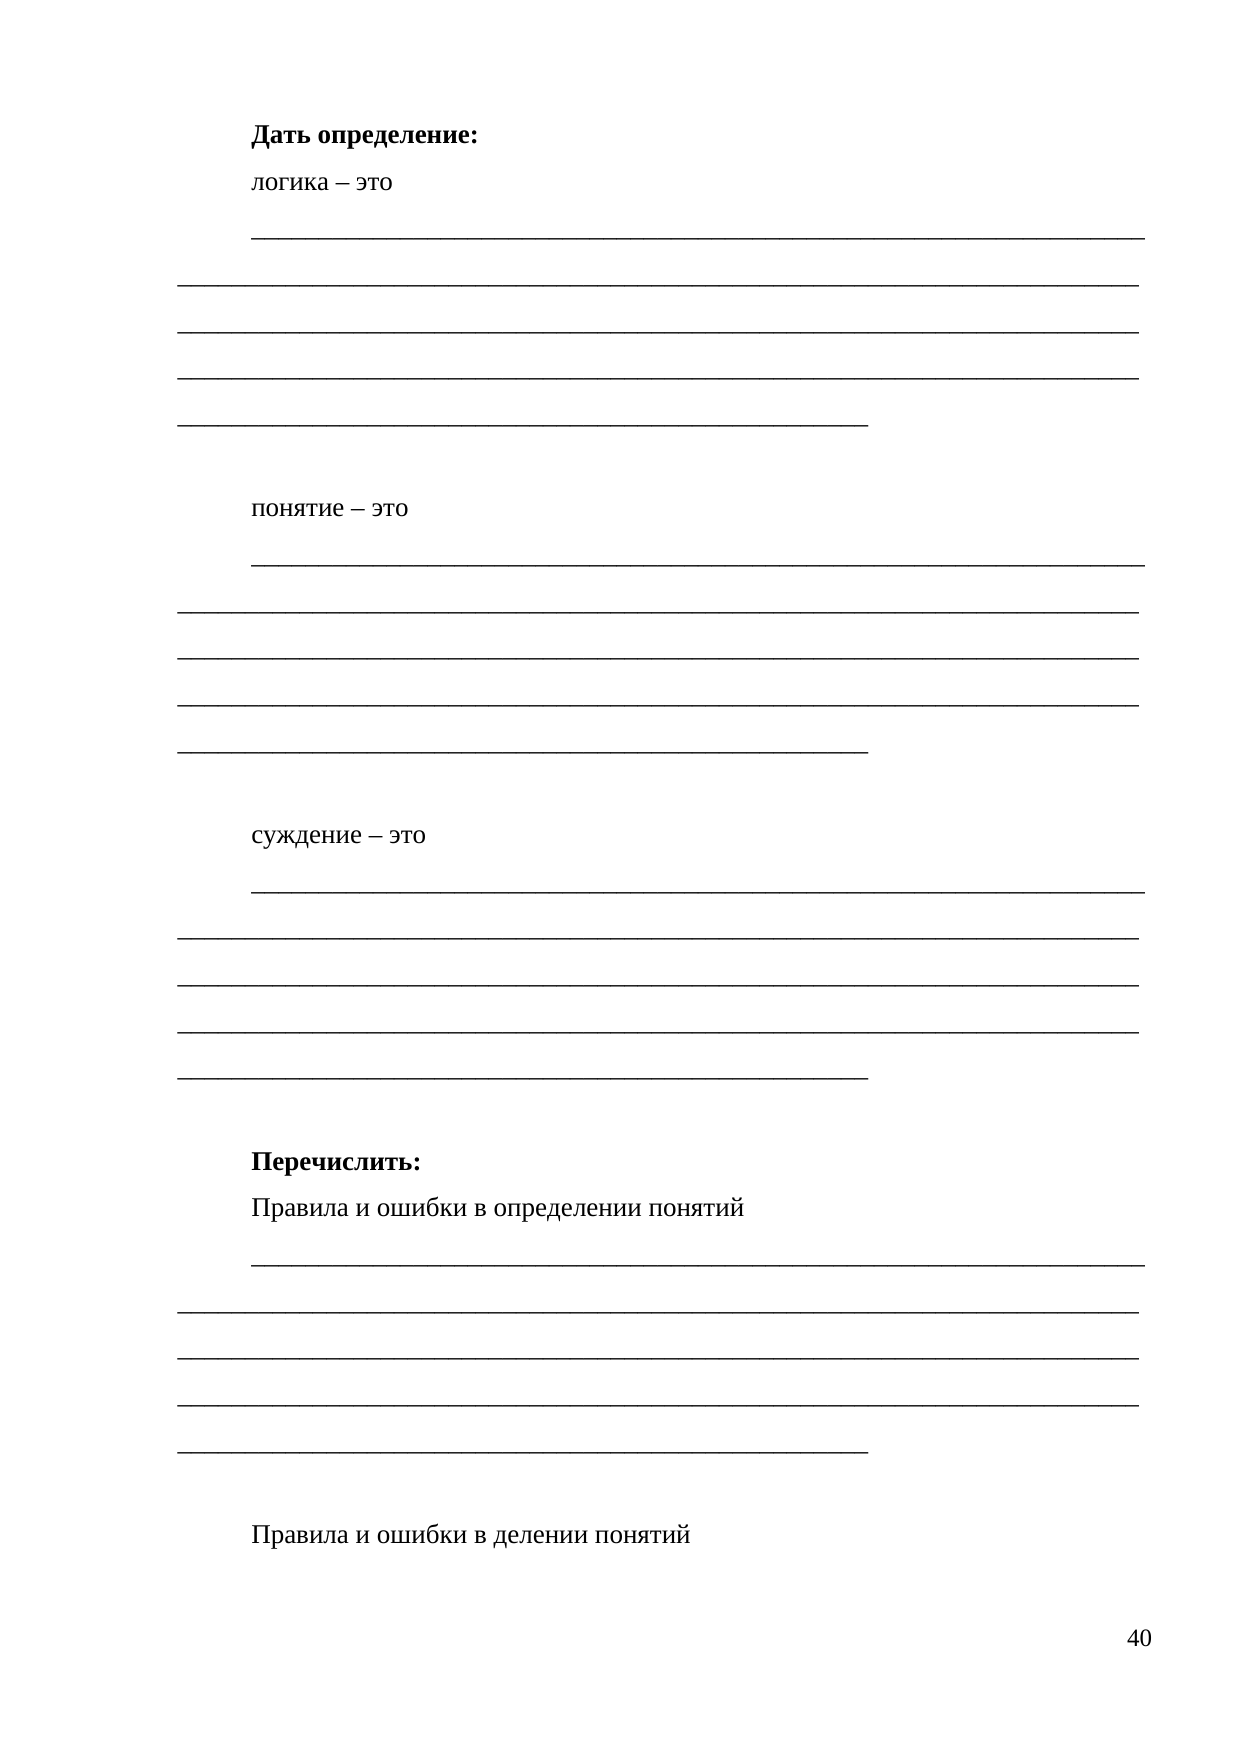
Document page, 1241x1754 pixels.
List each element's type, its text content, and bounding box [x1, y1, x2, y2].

text понятие – это [177, 491, 1152, 523]
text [177, 1238, 1152, 1456]
text Правила и ошибки в делении понятий [177, 1518, 1152, 1549]
text суждение – это [177, 818, 1152, 849]
text Перечислить: [177, 1145, 1152, 1176]
text логика – это [177, 165, 1152, 196]
text Правила и ошибки в определении понятий [177, 1191, 1152, 1223]
text Дать определение: [177, 118, 1152, 149]
